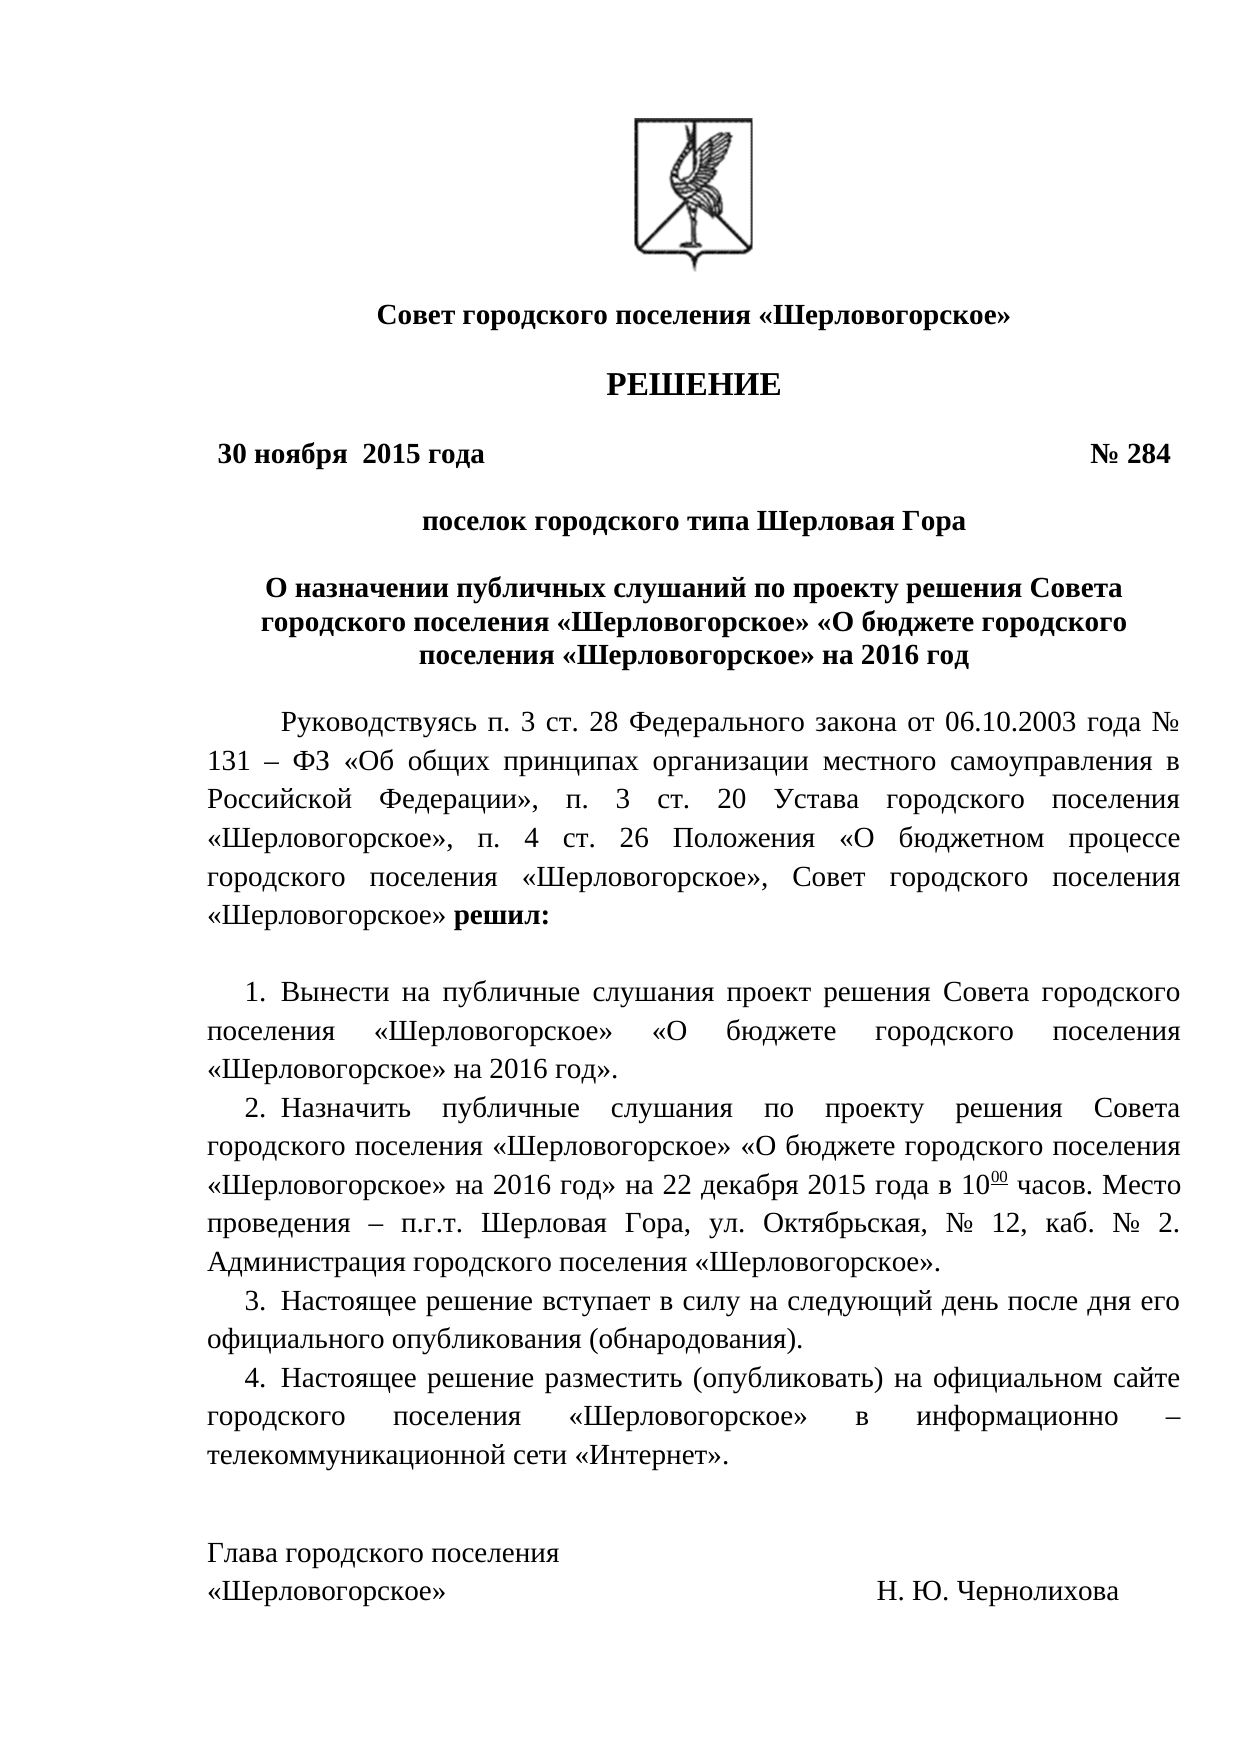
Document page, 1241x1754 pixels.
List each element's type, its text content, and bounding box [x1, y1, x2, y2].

list Вынести на публичные слушания проект решения Совета городского поселения «Шерловогорское» «О бюджете городского поселения «Шерловогорское» на 2016 год». [207, 974, 1181, 1085]
list Назначить публичные слушания по проекту решения Совета городского поселения «Шерловогорское» «О бюджете городского поселения «Шерловогорское» на 2016 год» на 22 декабря 2015 года в 1000 часов. Место проведения – п.г.т. Шерловая Гора, ул. Октябрьская, № 12, каб. № 2. Администрация городского поселения «Шерловогорское». [207, 1090, 1181, 1278]
text Глава городского поселения [207, 1535, 1181, 1568]
text РЕШЕНИЕ [207, 364, 1181, 403]
text поселок городского типа Шерловая Гора [207, 503, 1181, 537]
text «Шерловогорское» Н. Ю. Чернолихова [207, 1573, 1181, 1607]
text О назначении публичных слушаний по проекту решения Совета городского поселения «Шерловогорское» «О бюджете городского поселения «Шерловогорское» на 2016 год [207, 570, 1181, 671]
text 30 ноября 2015 года № 284 [207, 436, 1181, 470]
list Настоящее решение вступает в силу на следующий день после дня его официального опубликования (обнародования). [207, 1283, 1181, 1355]
picture [633, 118, 754, 273]
text Совет городского поселения «Шерловогорское» [207, 297, 1181, 331]
list Настоящее решение разместить (опубликовать) на официальном сайте городского поселения «Шерловогорское» в информационно – телекоммуникационной сети «Интернет». [207, 1360, 1181, 1470]
text Руководствуясь п. 3 ст. 28 Федерального закона от 06.10.2003 года № 131 – ФЗ «Об общих принципах организации местного самоуправления в Российской Федерации», п. 3 ст. 20 Устава городского поселения «Шерловогорское», п. 4 ст. 26 Положения «О бюджетном процессе городского поселения «Шерловогорское», Совет городского поселения «Шерловогорское» решил: [207, 704, 1181, 931]
